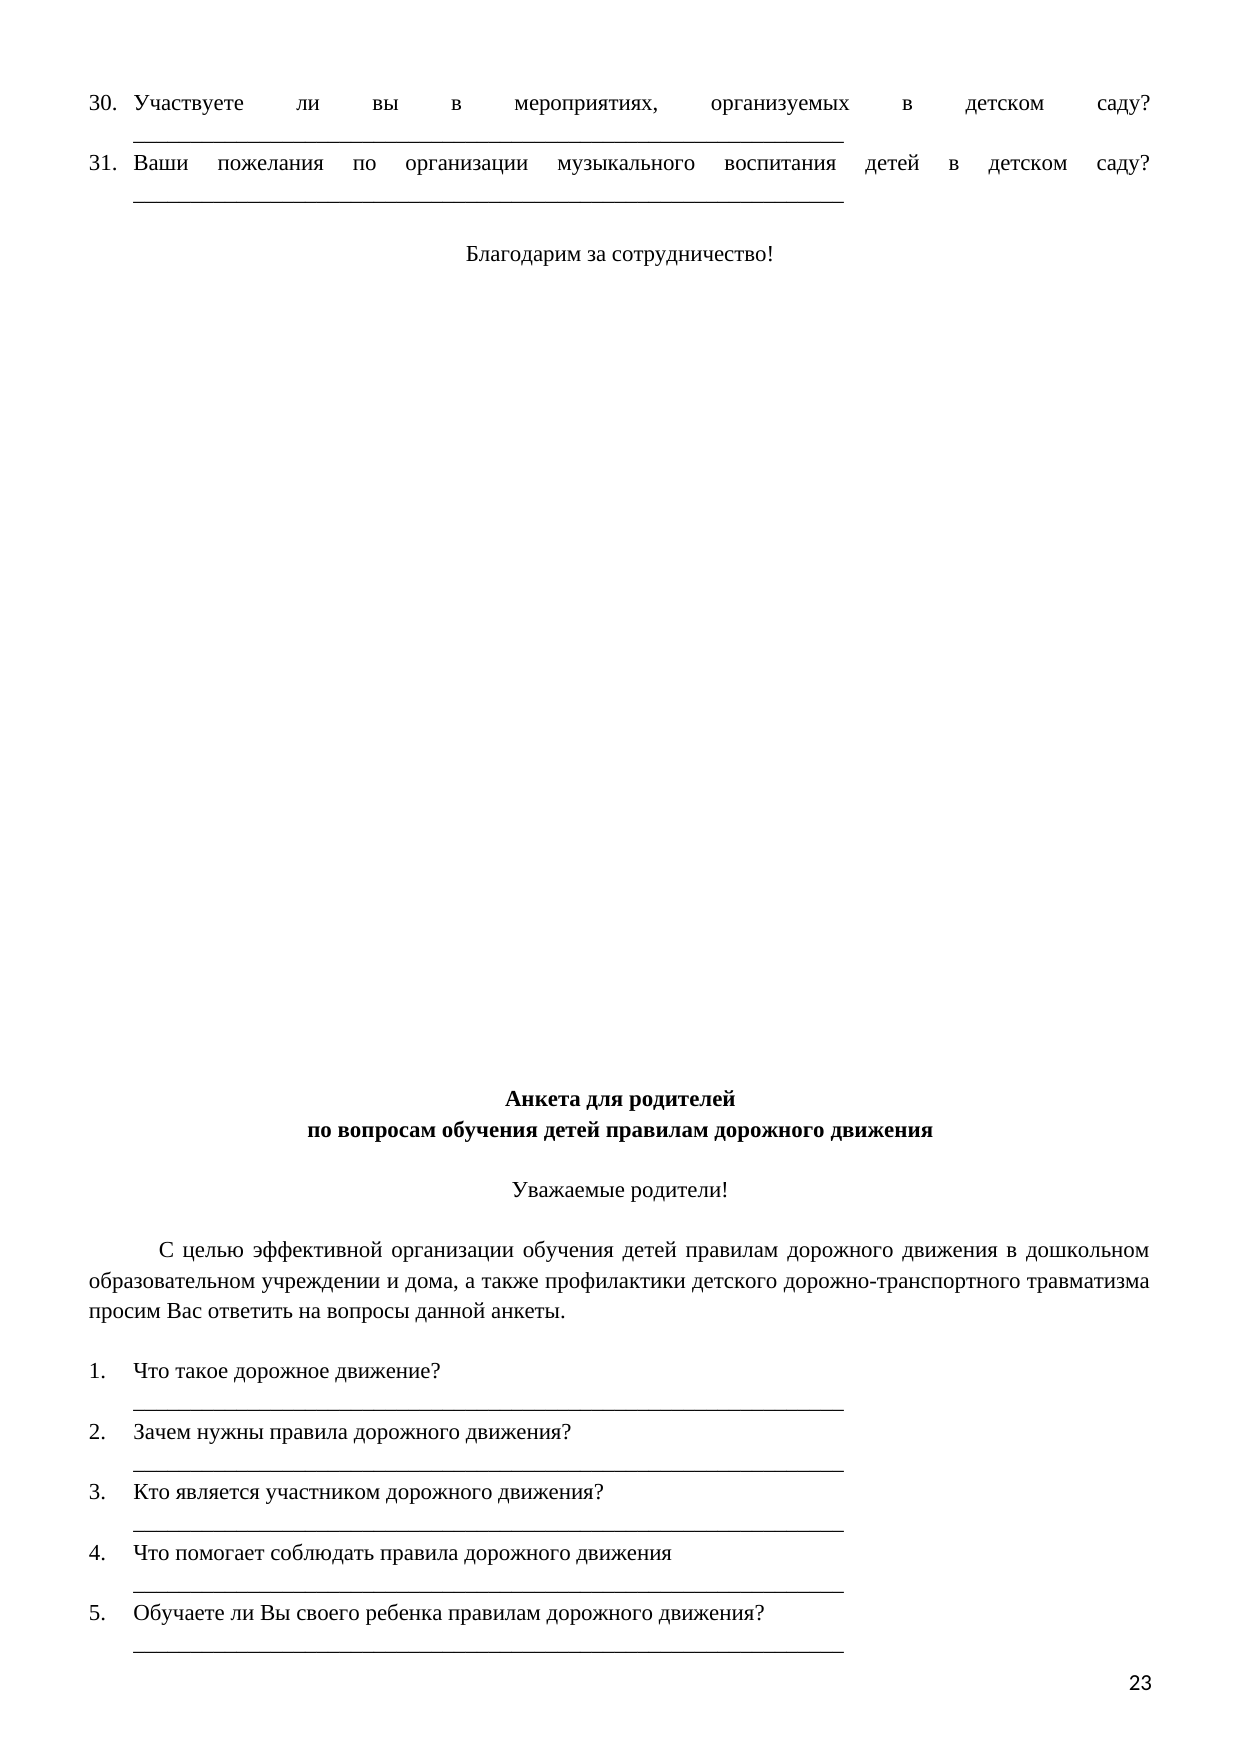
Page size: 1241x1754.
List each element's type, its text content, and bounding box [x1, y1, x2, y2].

text Благодарим за сотрудничество! [89, 240, 1152, 266]
text Анкета для родителей [89, 1086, 1152, 1112]
list Кто является участником дорожного движения? [89, 1478, 1152, 1504]
list Участвуете ли вы в мероприятиях, организуемых в детском саду? ______________________________________________________________ [89, 89, 1152, 145]
text ______________________________________________________________ [133, 1388, 1152, 1414]
text ______________________________________________________________ [133, 1629, 1152, 1656]
list Обучаете ли Вы своего ребенка правилам дорожного движения? [89, 1599, 1152, 1625]
text Уважаемые родители! [89, 1176, 1152, 1202]
text ______________________________________________________________ [133, 1569, 1152, 1595]
text по вопросам обучения детей правилам дорожного движения [89, 1116, 1152, 1142]
text С целью эффективной организации обучения детей правилам дорожного движения в дошкольном образовательном учреждении и дома, а также профилактики детского дорожно-транспортного травматизма просим Вас ответить на вопросы данной анкеты. [89, 1237, 1152, 1323]
text ______________________________________________________________ [133, 1508, 1152, 1535]
list Что такое дорожное движение? [89, 1357, 1152, 1384]
list Зачем нужны правила дорожного движения? [89, 1418, 1152, 1444]
text ______________________________________________________________ [133, 1448, 1152, 1474]
list Что помогает соблюдать правила дорожного движения [89, 1539, 1152, 1565]
list Ваши пожелания по организации музыкального воспитания детей в детском саду? ______________________________________________________________ [89, 149, 1152, 206]
